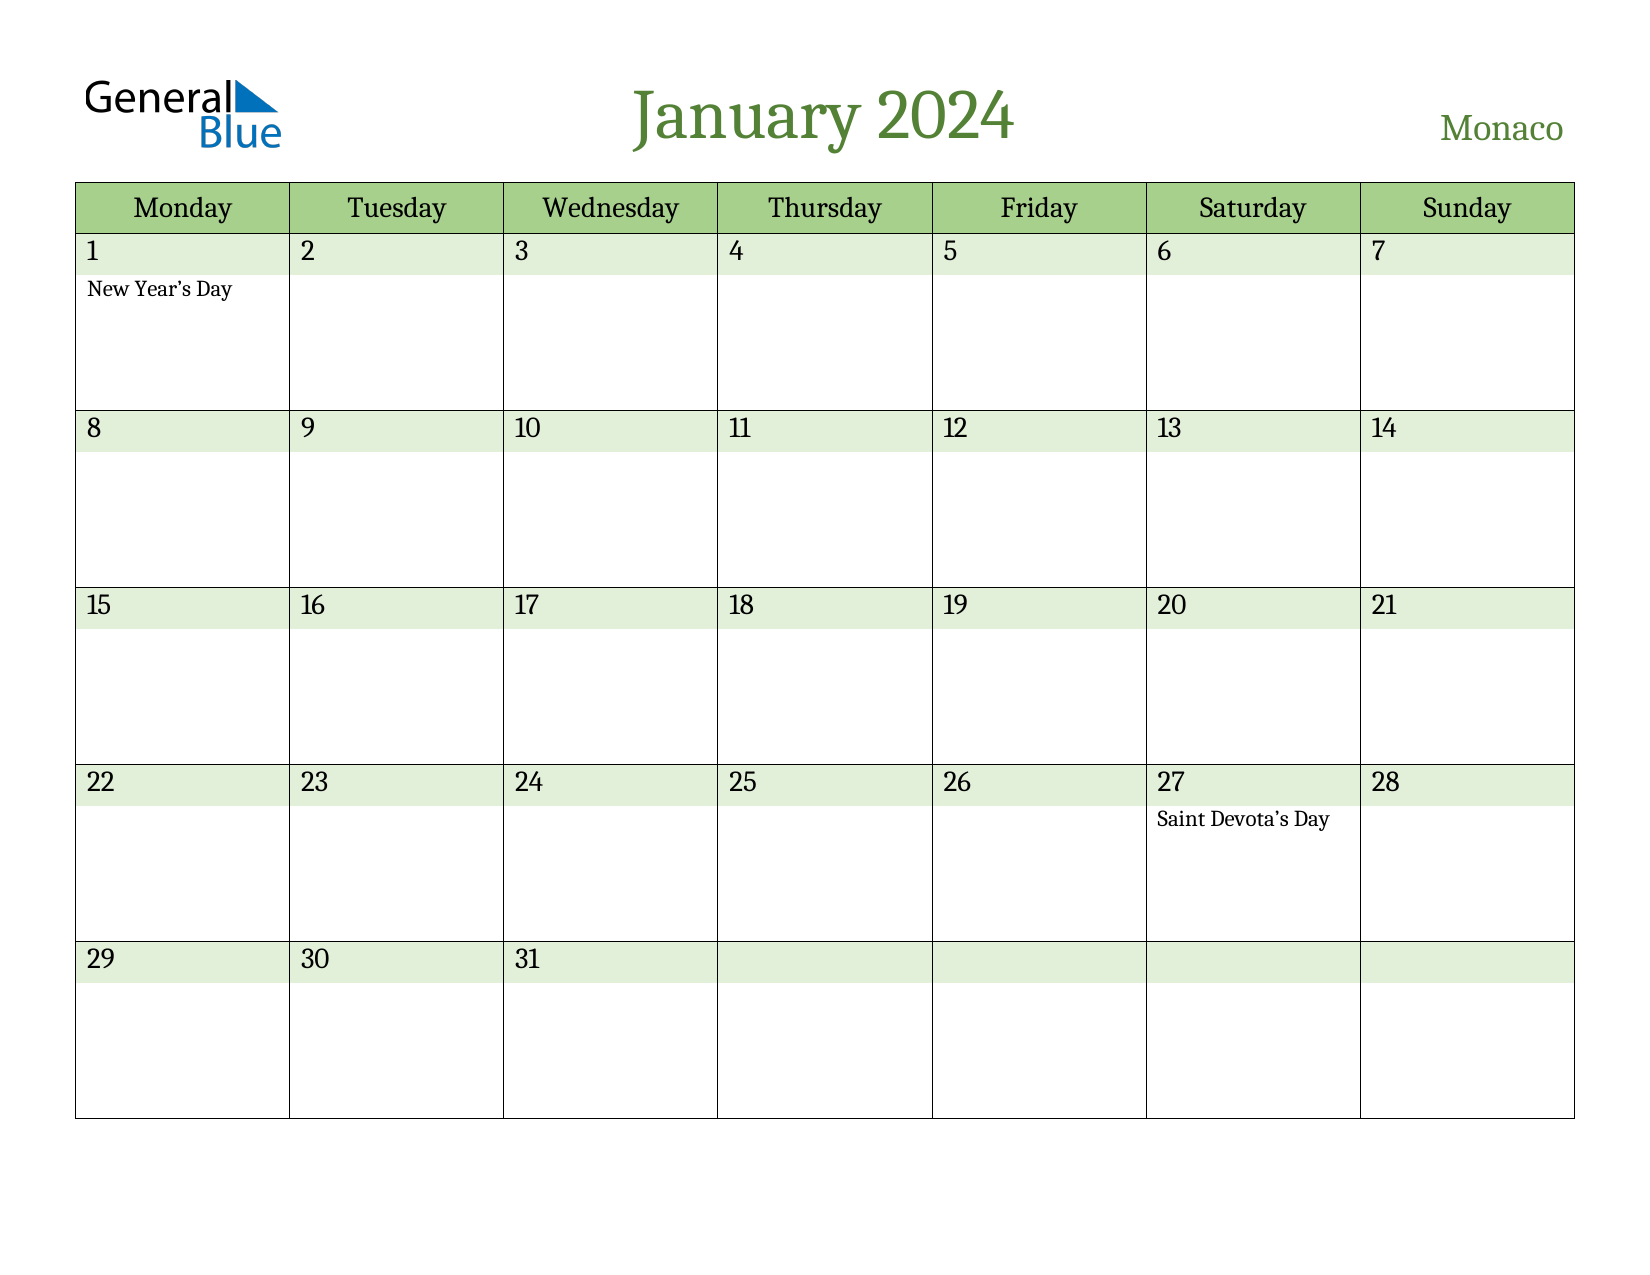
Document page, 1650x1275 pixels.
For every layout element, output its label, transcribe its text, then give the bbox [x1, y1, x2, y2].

table_cell [1147, 983, 1360, 1118]
table_cell 20 [1147, 588, 1360, 629]
table_cell [1361, 942, 1574, 983]
table_cell 1 [76, 234, 289, 275]
table_cell 2 [290, 234, 503, 275]
table_cell 23 [290, 765, 503, 806]
table_cell [933, 452, 1146, 587]
table_cell [718, 942, 932, 983]
table_cell 25 [718, 765, 932, 806]
table_cell [76, 452, 289, 587]
table_cell [290, 983, 503, 1118]
table_cell [290, 452, 503, 587]
table_cell 16 [290, 588, 503, 629]
table_cell 28 [1361, 765, 1574, 806]
table_cell [290, 629, 503, 764]
table_cell [76, 629, 289, 764]
table_header January 2024 [504, 75, 1146, 182]
table_cell [1361, 983, 1574, 1118]
table_cell 26 [933, 765, 1146, 806]
table_cell Thursday [718, 183, 932, 233]
table_cell 21 [1361, 588, 1574, 629]
table_cell [76, 983, 289, 1118]
table_cell [1361, 629, 1574, 764]
picture [86, 80, 281, 148]
table_cell [504, 452, 717, 587]
table_cell 31 [504, 942, 717, 983]
table_cell [1361, 452, 1574, 587]
table_cell 14 [1361, 411, 1574, 452]
table_cell 3 [504, 234, 717, 275]
table_cell Wednesday [504, 183, 717, 233]
table_cell [718, 629, 932, 764]
table_cell New Year’s Day [76, 275, 289, 410]
table_cell [718, 983, 932, 1118]
table_cell 15 [76, 588, 289, 629]
table_cell 17 [504, 588, 717, 629]
table_cell 11 [718, 411, 932, 452]
table_cell 18 [718, 588, 932, 629]
table_cell Tuesday [290, 183, 503, 233]
table_cell [504, 629, 717, 764]
table_cell Monday [76, 183, 289, 233]
table_cell [933, 983, 1146, 1118]
table_cell [290, 275, 503, 410]
table_cell 12 [933, 411, 1146, 452]
table_cell [933, 629, 1146, 764]
table_cell [718, 275, 932, 410]
table_header [76, 75, 503, 182]
table_cell 6 [1147, 234, 1360, 275]
table_cell Friday [933, 183, 1146, 233]
table_cell [504, 983, 717, 1118]
table_cell Saint Devota’s Day [1147, 806, 1360, 941]
table_cell [933, 942, 1146, 983]
table_cell [933, 275, 1146, 410]
table_cell [1361, 275, 1574, 410]
table_cell [718, 806, 932, 941]
table_cell [1147, 629, 1360, 764]
table_cell 9 [290, 411, 503, 452]
table_cell [1147, 452, 1360, 587]
table_cell 7 [1361, 234, 1574, 275]
table_cell 22 [76, 765, 289, 806]
table_cell 4 [718, 234, 932, 275]
table_cell 19 [933, 588, 1146, 629]
table_cell 5 [933, 234, 1146, 275]
table_cell Sunday [1361, 183, 1574, 233]
table_cell 24 [504, 765, 717, 806]
table_cell Saturday [1147, 183, 1360, 233]
table_cell [1147, 275, 1360, 410]
table_cell [290, 806, 503, 941]
table_cell [718, 452, 932, 587]
table_header Monaco [1146, 75, 1574, 182]
table_cell [933, 806, 1146, 941]
table_cell [1147, 942, 1360, 983]
table_cell 8 [76, 411, 289, 452]
table_cell 13 [1147, 411, 1360, 452]
table_cell [504, 275, 717, 410]
table_cell 27 [1147, 765, 1360, 806]
table_cell [76, 806, 289, 941]
table_cell [504, 806, 717, 941]
table_cell 10 [504, 411, 717, 452]
table_cell [1361, 806, 1574, 941]
table_cell 30 [290, 942, 503, 983]
table_cell 29 [76, 942, 289, 983]
